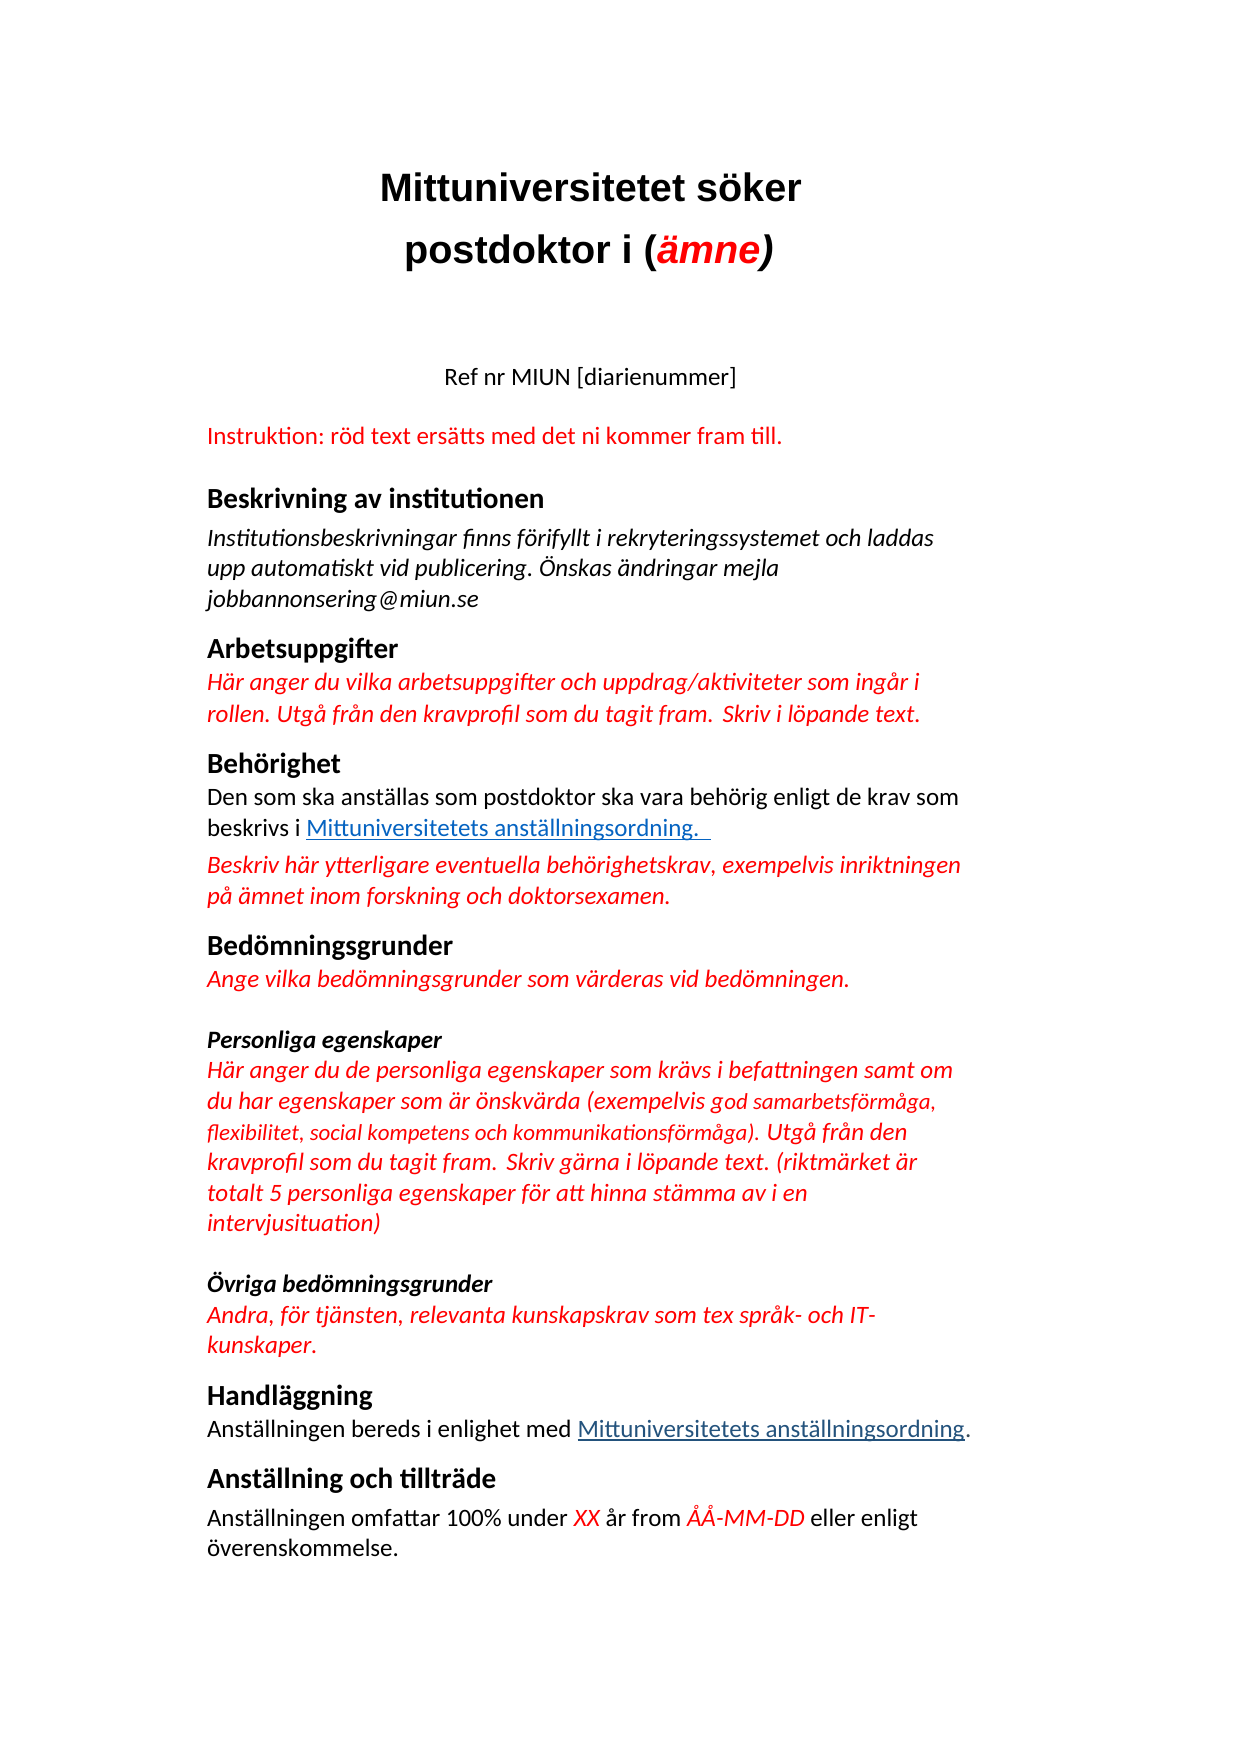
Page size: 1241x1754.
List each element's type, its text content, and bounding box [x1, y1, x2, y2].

subtitle postdoktor i (ämne) [207, 227, 974, 272]
text Anställningen omfattar 100% under XX år from ÅÅ-MM-DD eller enligt överenskommelse. [207, 1502, 974, 1563]
subtitle Handläggning Anställningen bereds i enlighet med Mittuniversitetets anställningsordning. [207, 1377, 974, 1443]
subtitle Bedömningsgrunder Ange vilka bedömningsgrunder som värderas vid bedömningen. [207, 927, 974, 994]
text Beskriv här ytterligare eventuella behörighetskrav, exempelvis inriktningen på ämnet inom forskning och doktorsexamen. [207, 849, 974, 910]
subtitle Mittuniversitetet söker [207, 164, 974, 210]
subtitle Beskrivning av institutionen [207, 480, 974, 516]
text Ref nr MIUN [diarienummer] [207, 361, 974, 391]
text Övriga bedömningsgrunder Andra, för tjänsten, relevanta kunskapskrav som tex språk- och IT-kunskaper. [207, 1238, 974, 1360]
subtitle Anställning och tillträde [207, 1460, 974, 1496]
text Instruktion: röd text ersätts med det ni kommer fram till. [207, 420, 974, 451]
text Här anger du de personliga egenskaper som krävs i befattningen samt om du har egenskaper som är önskvärda (exempelvis god samarbetsförmåga, flexibilitet, social kompetens och kommunikationsförmåga). Utgå från den kravprofil som du tagit fram. Skriv gärna i löpande text. (riktmärket är totalt 5 personliga egenskaper för att hinna stämma av i en intervjusituation) [207, 1055, 974, 1238]
text Personliga egenskaper [207, 1024, 974, 1055]
text Institutionsbeskrivningar finns förifyllt i rekryteringssystemet och laddas upp automatiskt vid publicering. Önskas ändringar mejla jobbannonsering@miun.se [207, 522, 974, 613]
subtitle Behörighet Den som ska anställas som postdoktor ska vara behörig enligt de krav som beskrivs i Mittuniversitetets anställningsordning. [207, 745, 974, 843]
subtitle Arbetsuppgifter Här anger du vilka arbetsuppgifter och uppdrag/aktiviteter som ingår i rollen. Utgå från den kravprofil som du tagit fram. Skriv i löpande text. [207, 630, 974, 728]
